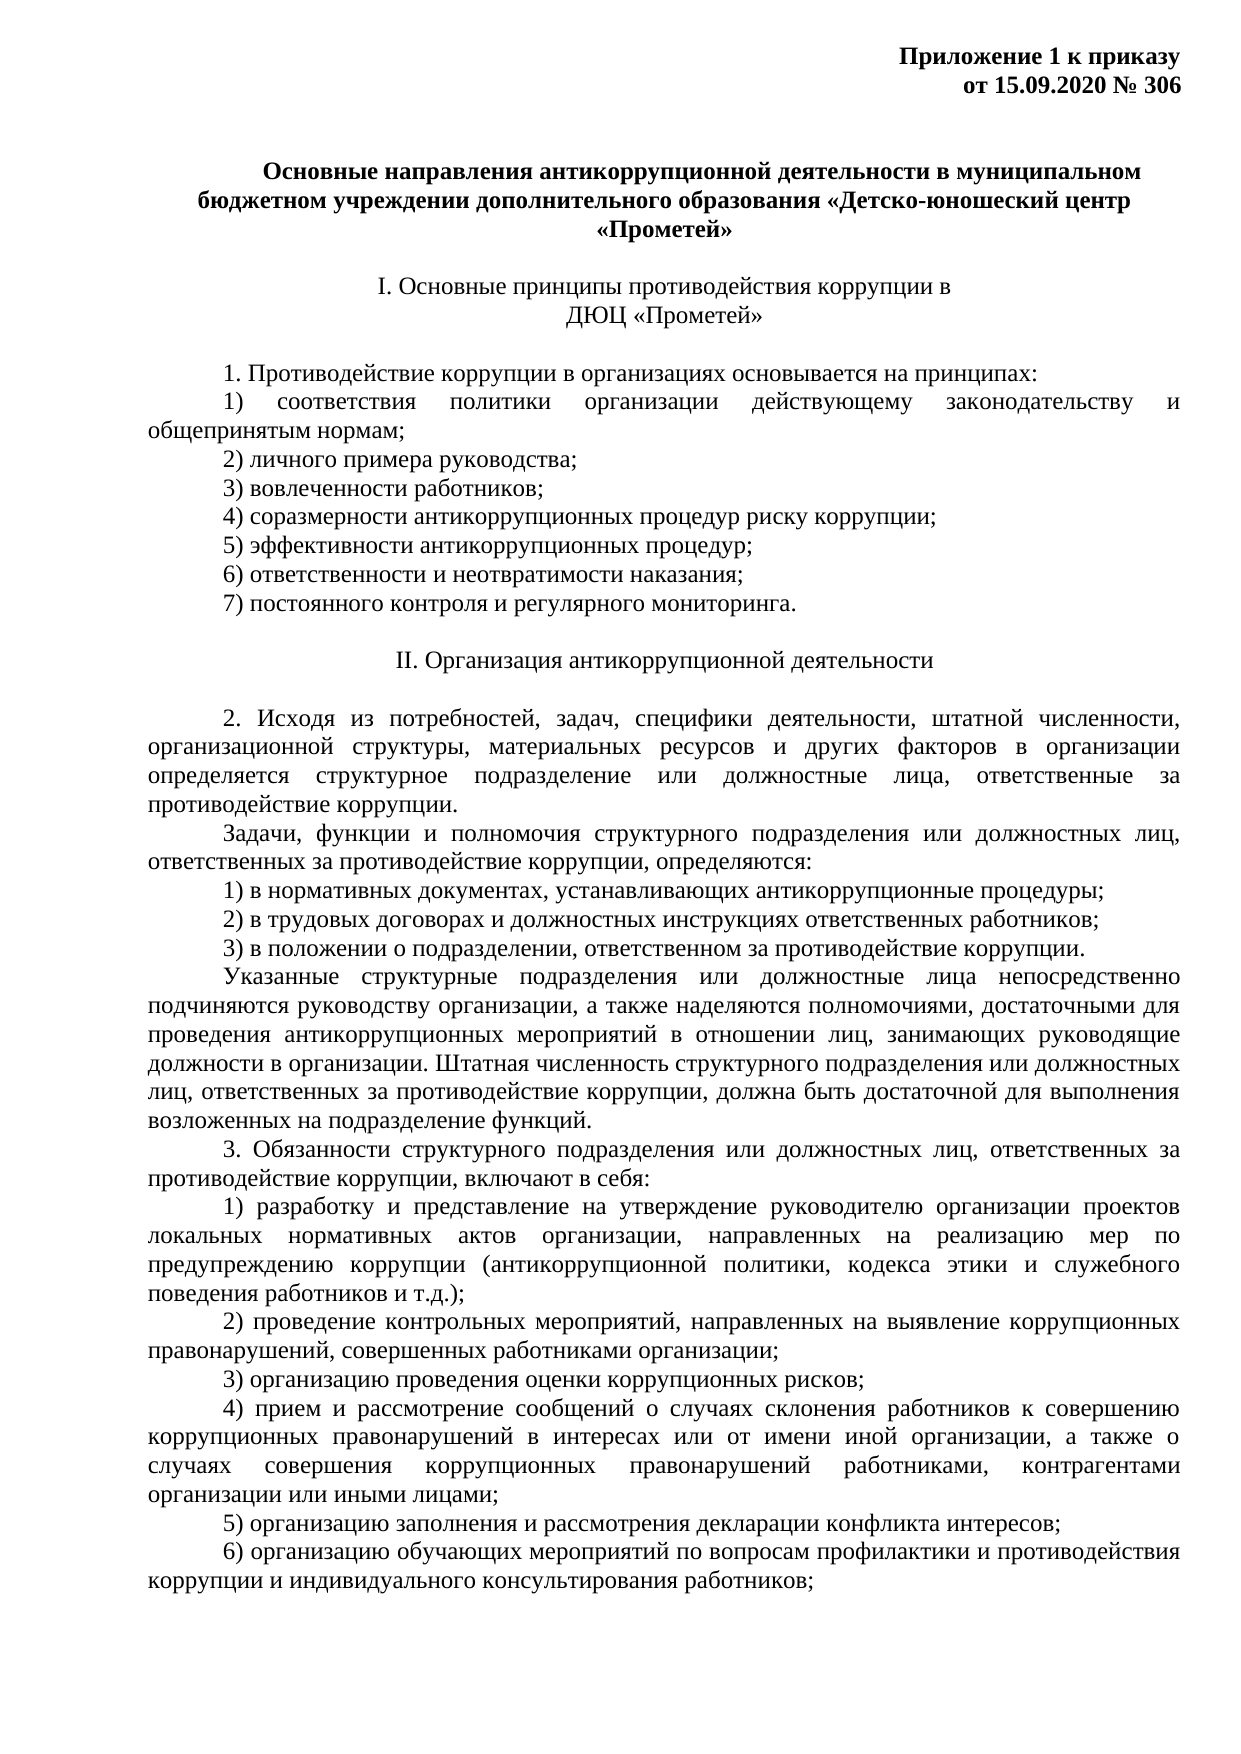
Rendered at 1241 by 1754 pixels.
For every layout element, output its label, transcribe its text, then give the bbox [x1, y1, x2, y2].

text от 15.09.2020 № 306 [148, 70, 1181, 99]
text 5) организацию заполнения и рассмотрения декларации конфликта интересов; [148, 1508, 1181, 1536]
text ДЮЦ «Прометей» [148, 300, 1181, 329]
text 3) в положении о подразделении, ответственном за противодействие коррупции. [148, 933, 1181, 961]
text 1) соответствия политики организации действующему законодательству и общепринятым нормам; [148, 386, 1181, 444]
text Задачи, функции и полномочия структурного подразделения или должностных лиц, ответственных за противодействие коррупции, определяются: [148, 818, 1181, 875]
text 1) в нормативных документах, устанавливающих антикоррупционные процедуры; [148, 875, 1181, 904]
text I. Основные принципы противодействия коррупции в [148, 271, 1181, 300]
text 4) соразмерности антикоррупционных процедур риску коррупции; [148, 501, 1181, 530]
text 7) постоянного контроля и регулярного мониторинга. [148, 588, 1181, 616]
text 2) личного примера руководства; [148, 444, 1181, 473]
text 6) организацию обучающих мероприятий по вопросам профилактики и противодействия коррупции и индивидуального консультирования работников; [148, 1536, 1181, 1594]
text 2. Исходя из потребностей, задач, специфики деятельности, штатной численности, организационной структуры, материальных ресурсов и других факторов в организации определяется структурное подразделение или должностные лица, ответственные за противодействие коррупции. [148, 703, 1181, 818]
text Основные направления антикоррупционной деятельности в муниципальном бюджетном учреждении дополнительного образования «Детско-юношеский центр «Прометей» [148, 156, 1181, 243]
text 2) в трудовых договорах и должностных инструкциях ответственных работников; [148, 904, 1181, 933]
text 4) прием и рассмотрение сообщений о случаях склонения работников к совершению коррупционных правонарушений в интересах или от имени иной организации, а также о случаях совершения коррупционных правонарушений работниками, контрагентами организации или иными лицами; [148, 1393, 1181, 1508]
text 1) разработку и представление на утверждение руководителю организации проектов локальных нормативных актов организации, направленных на реализацию мер по предупреждению коррупции (антикоррупционной политики, кодекса этики и служебного поведения работников и т.д.); [148, 1191, 1181, 1306]
text Указанные структурные подразделения или должностные лица непосредственно подчиняются руководству организации, а также наделяются полномочиями, достаточными для проведения антикоррупционных мероприятий в отношении лиц, занимающих руководящие должности в организации. Штатная численность структурного подразделения или должностных лиц, ответственных за противодействие коррупции, должна быть достаточной для выполнения возложенных на подразделение функций. [148, 961, 1181, 1134]
text 5) эффективности антикоррупционных процедур; [148, 530, 1181, 559]
text Приложение 1 к приказу [148, 41, 1181, 70]
text 3) вовлеченности работников; [148, 473, 1181, 501]
text 2) проведение контрольных мероприятий, направленных на выявление коррупционных правонарушений, совершенных работниками организации; [148, 1306, 1181, 1364]
text 6) ответственности и неотвратимости наказания; [148, 559, 1181, 588]
text 3) организацию проведения оценки коррупционных рисков; [148, 1364, 1181, 1393]
text 1. Противодействие коррупции в организациях основывается на принципах: [148, 358, 1181, 386]
text 3. Обязанности структурного подразделения или должностных лиц, ответственных за противодействие коррупции, включают в себя: [148, 1134, 1181, 1191]
text II. Организация антикоррупционной деятельности [148, 645, 1181, 674]
